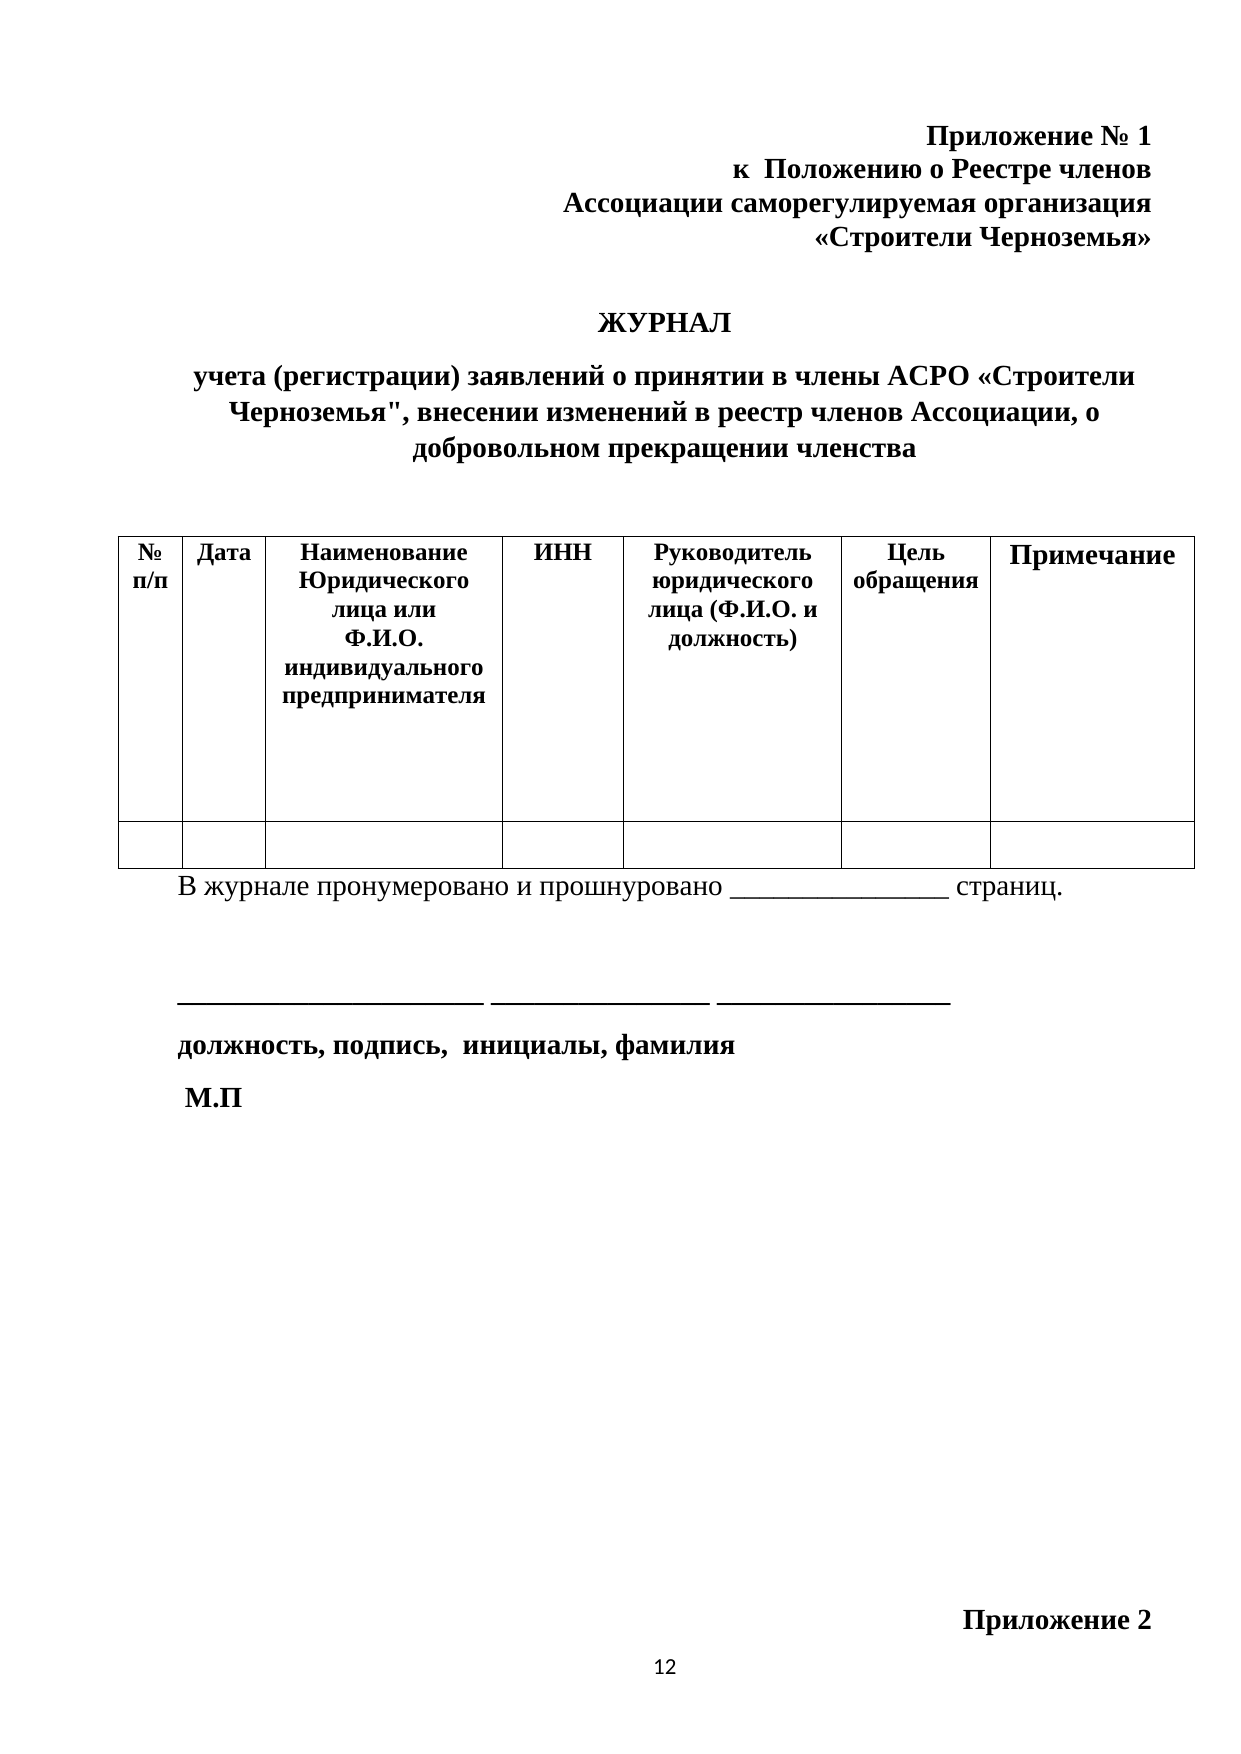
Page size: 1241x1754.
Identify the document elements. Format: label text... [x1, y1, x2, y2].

text учета (регистрации) заявлений о принятии в члены АСРО «Строители Черноземья", внесении изменений в реестр членов Ассоциации, о добровольном прекращении членства [177, 358, 1152, 464]
table_header Цель обращения [842, 537, 990, 821]
text ЖУРНАЛ [177, 305, 1152, 339]
table_cell [624, 822, 841, 867]
table_cell [119, 822, 182, 867]
table_cell [266, 822, 502, 867]
table_header ИНН [503, 537, 623, 821]
text В журнале пронумеровано и прошнуровано _______________ страниц. [177, 869, 1152, 902]
table_header Примечание [991, 537, 1194, 821]
table_header № п/п [119, 537, 182, 821]
text Приложение № 1 [177, 118, 1152, 152]
table_cell [842, 822, 990, 867]
table_cell [503, 822, 623, 867]
table_header Наименование Юридического лица или Ф.И.О. индивидуального предпринимателя [266, 537, 502, 821]
text _____________________ _______________ ________________ [177, 974, 1152, 1008]
text «Строители Черноземья» [177, 219, 1152, 252]
text должность, подпись, инициалы, фамилия [177, 1027, 1152, 1061]
text Ассоциации саморегулируемая организация [177, 185, 1152, 219]
table_header Дата [183, 537, 265, 821]
table_cell [991, 822, 1194, 867]
text к Положению о Реестре членов [177, 152, 1152, 185]
text М.П [177, 1080, 1152, 1113]
text Приложение 2 [177, 1602, 1152, 1636]
table_cell [183, 822, 265, 867]
table_header Руководитель юридического лица (Ф.И.О. и должность) [624, 537, 841, 821]
